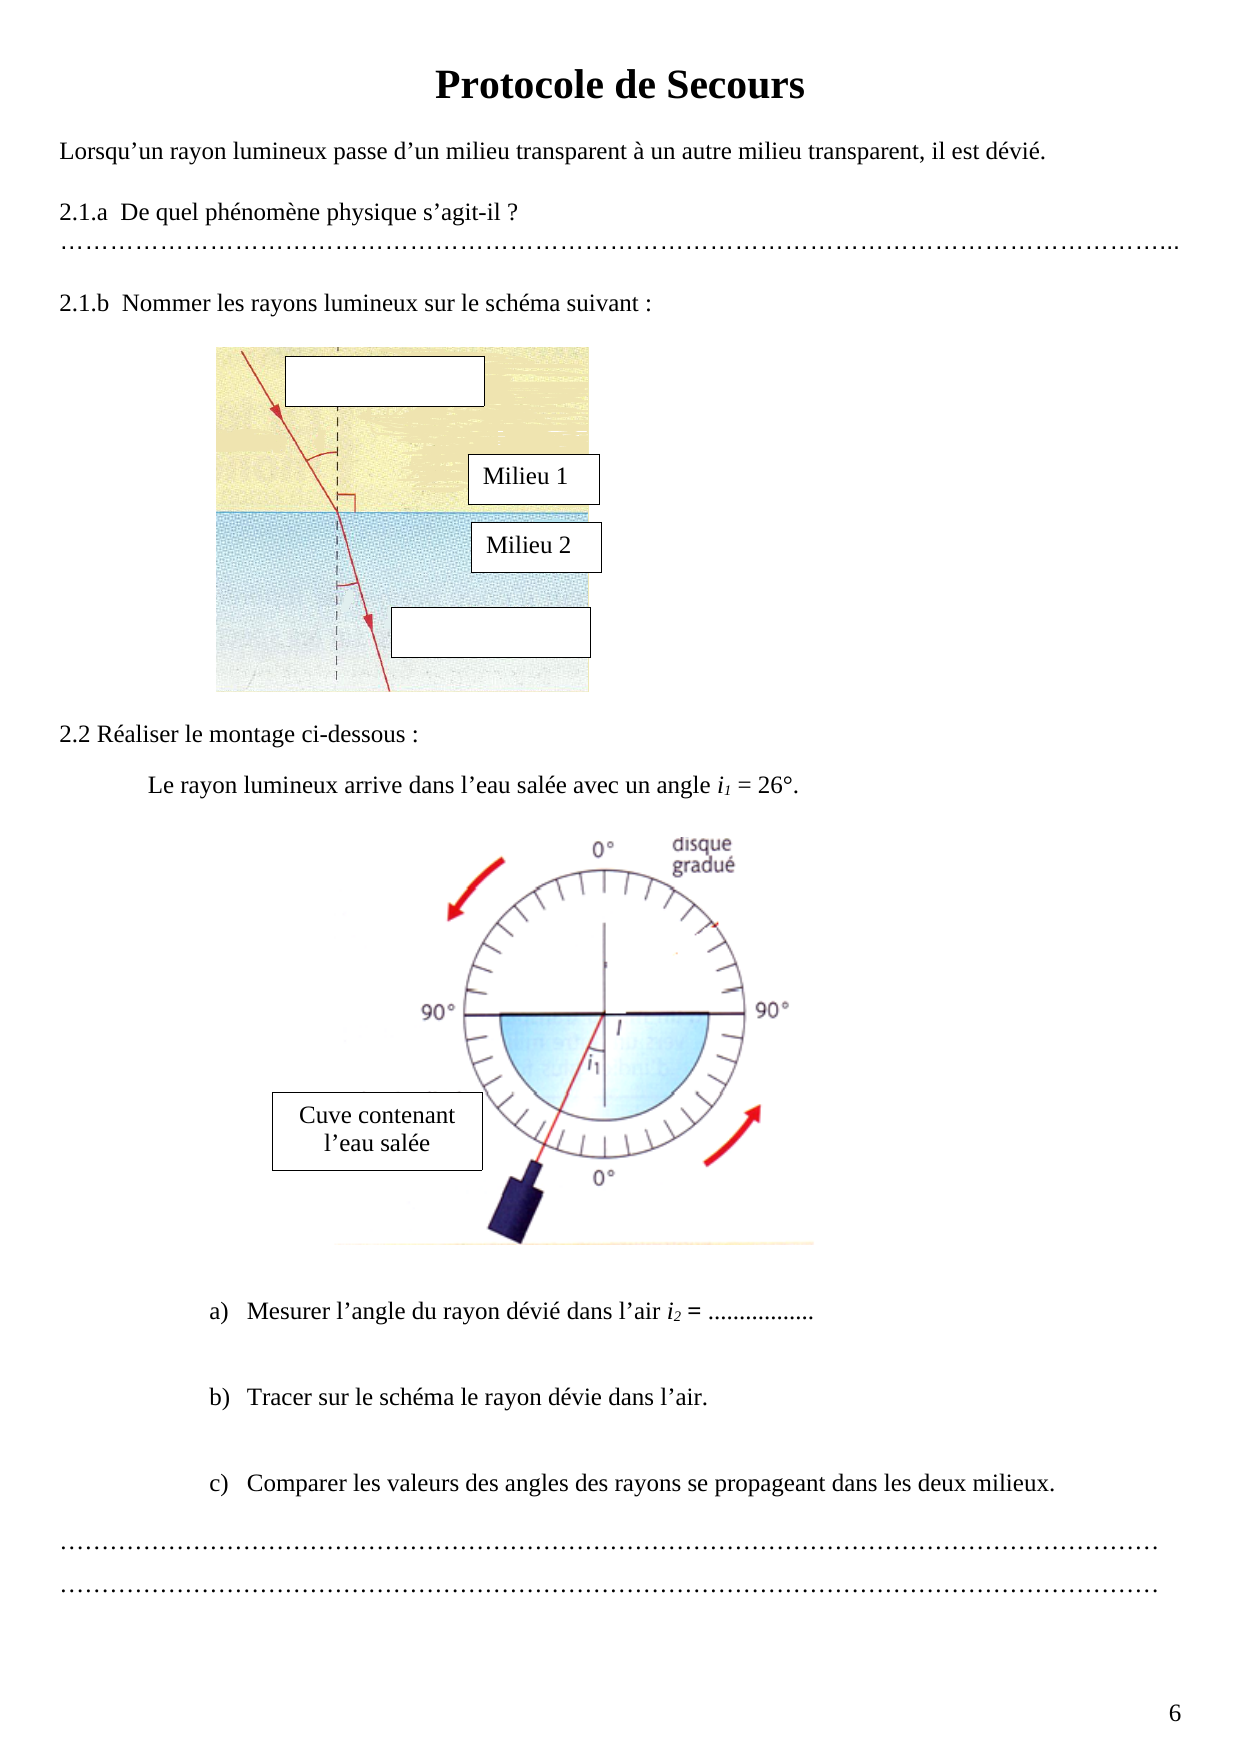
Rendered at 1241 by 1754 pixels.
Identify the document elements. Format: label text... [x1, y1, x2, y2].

picture [216, 347, 589, 692]
picture [332, 837, 905, 1243]
text 2.2 Réaliser le montage ci-dessous : [59, 719, 1181, 748]
text Protocole de Secours [59, 59, 1181, 107]
list Tracer sur le schéma le rayon dévie dans l’air. [209, 1382, 1181, 1411]
list Comparer les valeurs des angles des rayons se propageant dans les deux milieux. [209, 1468, 1181, 1497]
text Lorsqu’un rayon lumineux passe d’un milieu transparent à un autre milieu transparent, il est dévié. [59, 136, 1181, 164]
list Mesurer l’angle du rayon dévié dans l’air i2 = ................. [209, 1296, 1181, 1325]
text 2.1.a De quel phénomène physique s’agit-il ? ……………………………………………………………………………………………………………………... [59, 197, 1181, 255]
text Le rayon lumineux arrive dans l’eau salée avec un angle i1 = 26°. [148, 770, 1181, 799]
text 2.1.b Nommer les rayons lumineux sur le schéma suivant : [59, 288, 1181, 317]
text ………………………………………………………………………………………………………………………………………………………………………………………………………………………………………… [59, 1526, 1181, 1598]
